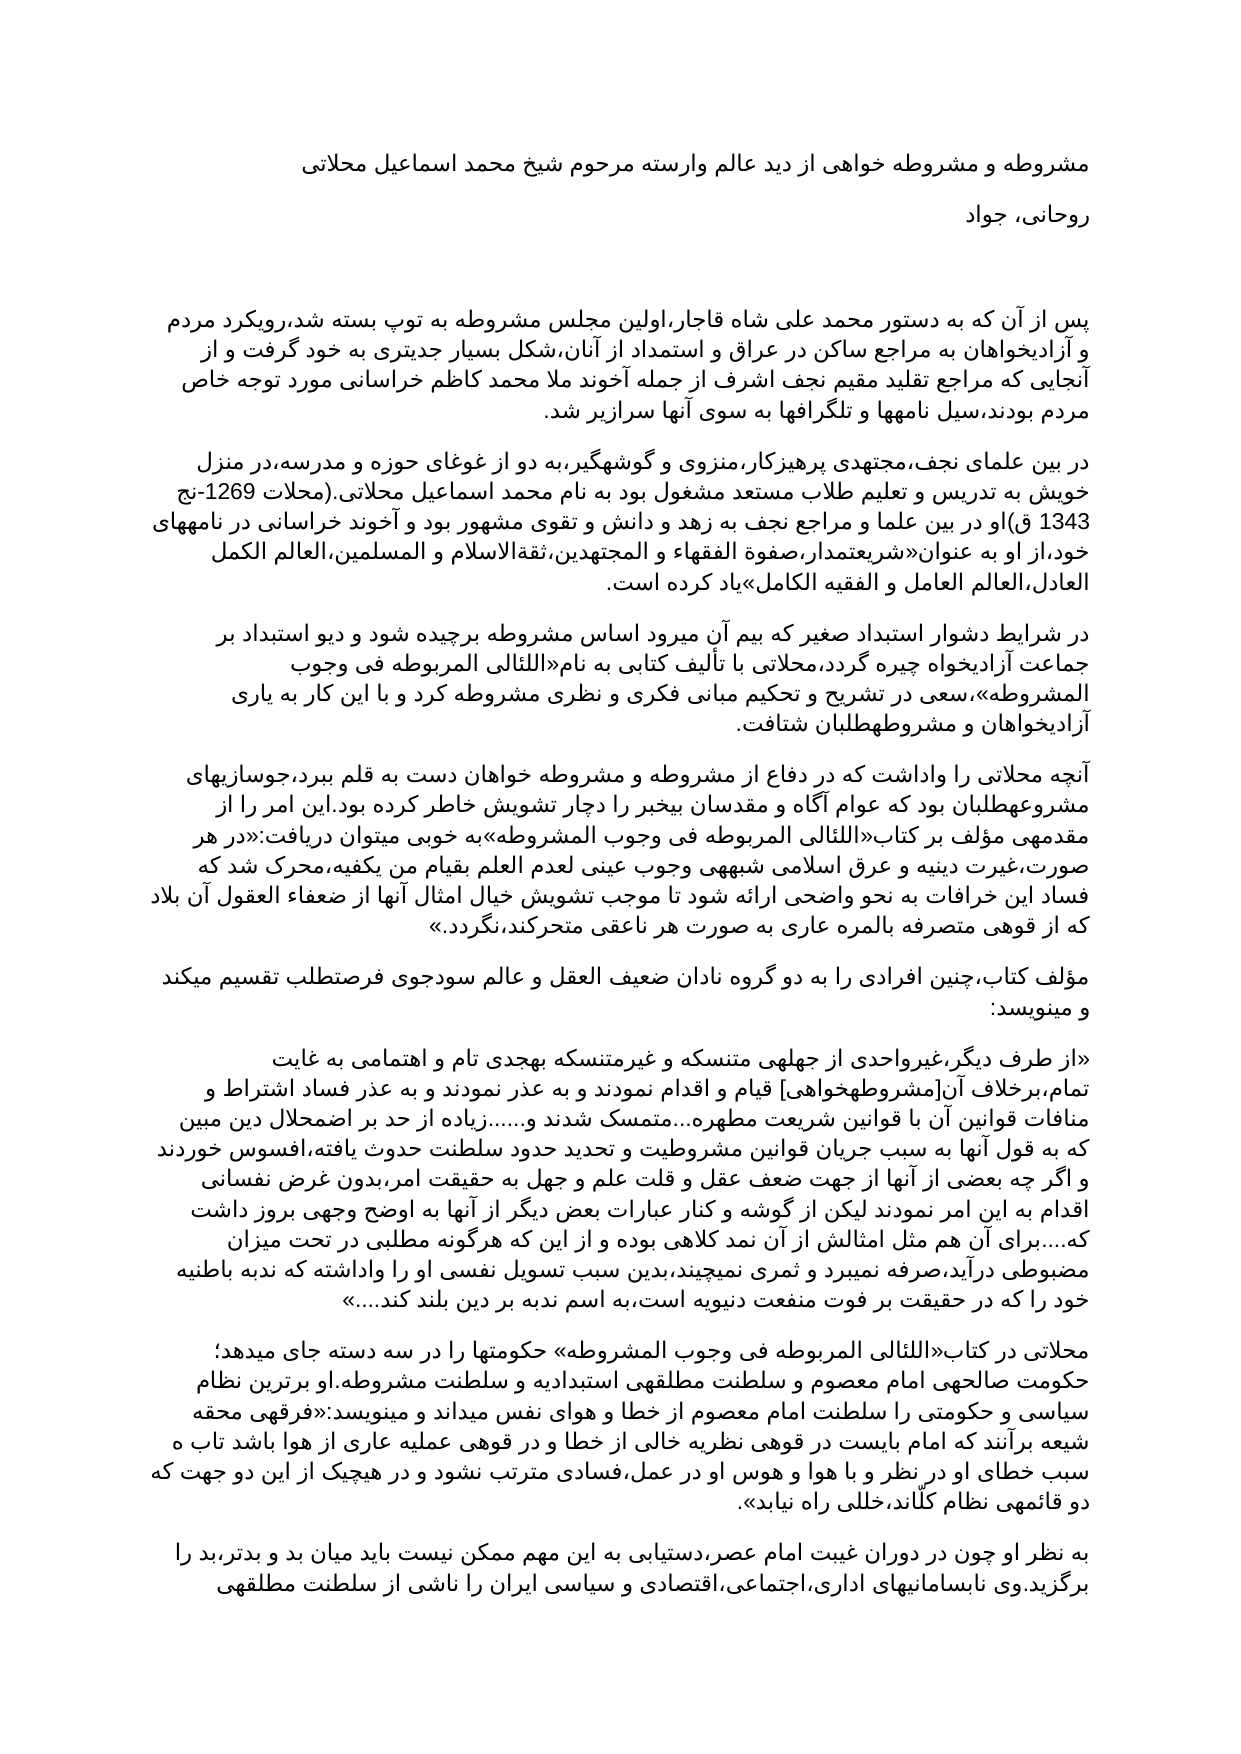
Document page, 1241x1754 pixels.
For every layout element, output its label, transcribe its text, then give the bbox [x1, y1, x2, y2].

text پس از آن که به دستور محمد علی شاه قاجار،اولین مجلس‏ مشروطه به توپ بسته شد،رویکرد مردم و آزادی‏خواهان به مراجع‏ ساکن در عراق و استمداد از آنان،شکل بسیار جدی‏تری به خود گرفت و از آن‏جایی که مراجع تقلید مقیم نجف اشرف از جمله آخوند ملا محمد کاظم خراسانی مورد توجه خاص مردم بودند،سیل نامه‏ها و تلگراف‏ها به سوی آنها سرازیر شد. [150, 306, 1090, 423]
text مشروطه و مشروطه خواهی از دید عالم وارسته مرحوم شیخ محمد اسماعیل محلاتی [150, 150, 1090, 176]
text در شرایط دشوار استبداد صغیر که بیم آن می‏رود اساس مشروطه‏ برچیده شود و دیو استبداد بر جماعت آزادی‏خواه چیره گردد،محلاتی‏ با تألیف کتابی به نام«اللئالی المربوطه فی وجوب المشروطه»،سعی‏ در تشریح و تحکیم مبانی فکری و نظری مشروطه کرد و با این کار به یاری آزادی‏خواهان و مشروطه‏طلبان شتافت. [150, 619, 1090, 736]
text «از طرف دیگر،غیرواحدی از جهله‏ی متنسکه و غیرمتنسکه به‏جدی تام و اهتمامی به غایت تمام،برخلاف آن‏[مشروطه‏خواهی‏] قیام و اقدام نمودند و به عذر نمودند و به عذر فساد اشتراط و منافات قوانین آن با قوانین شریعت مطهره...متمسک شدند و......زیاده از حد بر اضمحلال دین مبین که به قول آنها به سبب جریان قوانین‏ مشروطیت و تحدید حدود سلطنت حدوث یافته،افسوس خوردند و اگر چه بعضی از آنها از جهت ضعف عقل و قلت علم و جهل به حقیقت‏ امر،بدون غرض نفسانی اقدام به این امر نمودند لیکن از گوشه و کنار عبارات بعض دیگر از آنها به اوضح وجهی بروز داشت که....برای‏ آن هم مثل امثالش از آن نمد کلاهی بوده و از این که هرگونه مطلبی‏ در تحت میزان مضبوطی درآید،صرفه نمیبرد و ثمری نمیچیند،بدین‏ سبب تسویل نفسی او را واداشته که ندبه باطنیه خود را که در حقیقت‏ بر فوت منفعت دنیویه است،به اسم ندبه بر دین بلند کند....» [150, 1044, 1090, 1312]
text محلاتی در کتاب«اللئالی المربوطه فی وجوب المشروطه» حکومتها را در سه دسته جای میدهد؛حکومت صالحه‏ی امام معصوم‏ و سلطنت مطلقه‏ی استبدادیه و سلطنت مشروطه.او برترین نظام‏ سیاسی و حکومتی را سلطنت امام معصوم از خطا و هوای نفس‏ میداند و مینویسد:«فرقه‏ی محقه شیعه برآنند که امام بایست در قوه‏ی نظریه خالی از خطا و در قوه‏ی عملیه عاری از هوا باشد تاب ه‏ سبب خطای او در نظر و با هوا و هوس او در عمل،فسادی مترتب‏ نشود و در هیچ‏یک از این دو جهت که دو قائمه‏ی نظام کلّ‏اند،خللی‏ راه نیابد». [150, 1337, 1090, 1514]
text روحانی، جواد [150, 201, 1090, 227]
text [150, 1539, 1090, 1596]
text آنچه محلاتی را واداشت که در دفاع از مشروطه و مشروطه‏ خواهان دست به قلم ببرد،جوسازی‏های مشروعه‏طلبان بود که عوام‏ آگاه و مقدسان بی‏خبر را دچار تشویش خاطر کرده بود.این امر را از مقدمه‏ی مؤلف بر کتاب«اللئالی المربوطه فی وجوب المشروطه»به‏ خوبی می‏توان دریافت:«در هر صورت،غیرت دینیه و عرق اسلامی‏ شبهه‏ی وجوب عینی لعدم العلم بقیام من یکفیه،محرک شد که‏ فساد این خرافات به نحو واضحی ارائه شود تا موجب تشویش خیال‏ امثال آنها از ضعفاء العقول آن بلاد که از قوه‏ی متصرفه بالمره عاری‏ به صورت هر ناعقی متحرکند،نگردد.» [150, 761, 1090, 938]
text در بین علمای نجف،مجتهدی پرهیزکار،منزوی و گوشه‏گیر،به‏ دو از غوغای حوزه و مدرسه،در منزل خویش به تدریس و تعلیم‏ طلاب مستعد مشغول بود به نام محمد اسماعیل محلاتی.(محلات‏ 1269-نج 1343 ق)او در بین علما و مراجع نجف به زهد و دانش‏ و تقوی مشهور بود و آخوند خراسانی در نامه‏های خود،از او به‏ عنوان«شریعتمدار،صفوة الفقهاء و المجتهدین،ثقةالاسلام و المسلمین،العالم الکمل العادل،العالم العامل و الفقیه الکامل»یاد کرده است. [150, 448, 1090, 595]
text مؤلف کتاب،چنین افرادی را به دو گروه نادان ضعیف العقل و عالم سودجوی فرصت‏طلب تقسیم می‏کند و می‏نویسد: [150, 963, 1090, 1020]
